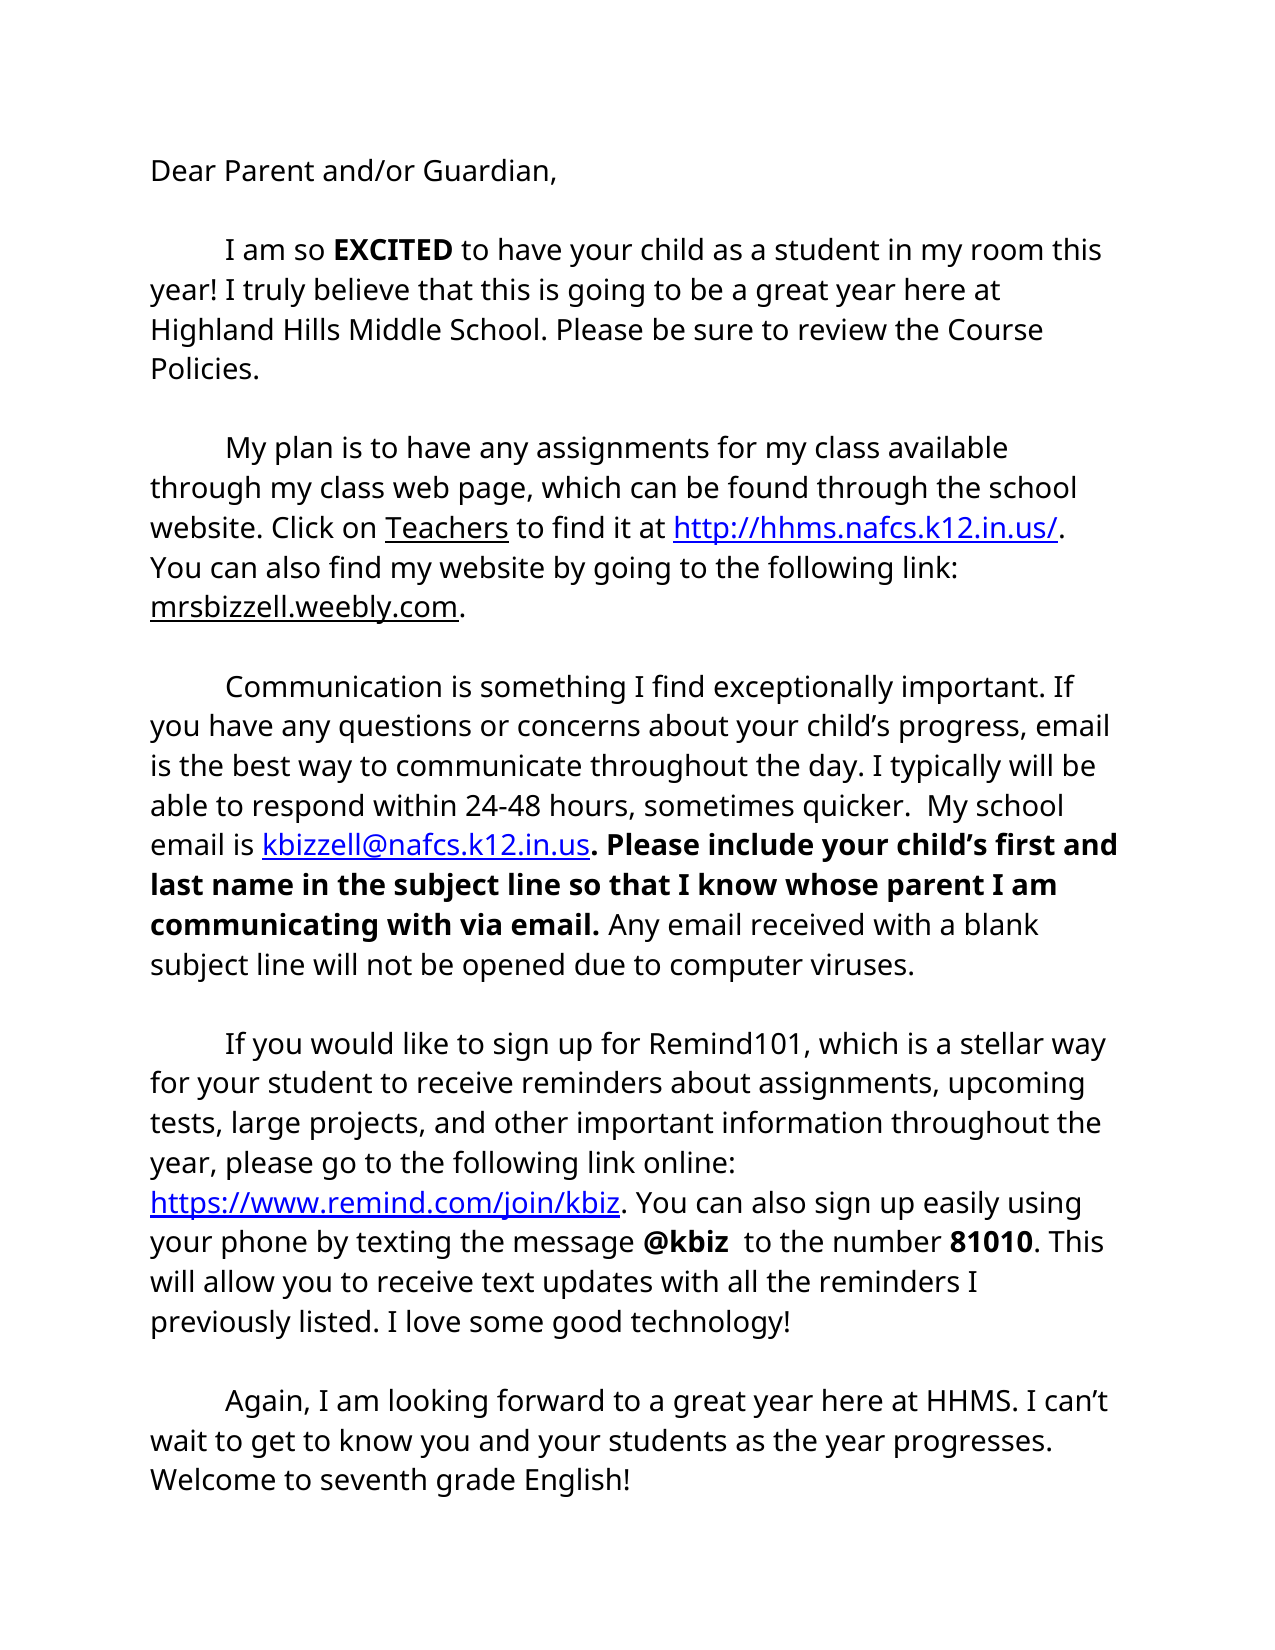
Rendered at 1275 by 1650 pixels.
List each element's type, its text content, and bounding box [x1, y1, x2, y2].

text If you would like to sign up for Remind101, which is a stellar way for your student to receive reminders about assignments, upcoming tests, large projects, and other important information throughout the year, please go to the following link online: https://www.remind.com/join/kbiz. You can also sign up easily using your phone by texting the message @kbiz to the number 81010. This will allow you to receive text updates with all the reminders I previously listed. I love some good technology! [150, 1023, 1125, 1341]
text Communication is something I find exceptionally important. If you have any questions or concerns about your child’s progress, email is the best way to communicate throughout the day. I typically will be able to respond within 24-48 hours, sometimes quicker. My school email is kbizzell@nafcs.k12.in.us. Please include your child’s first and last name in the subject line so that I know whose parent I am communicating with via email. Any email received with a blank subject line will not be opened due to computer viruses. [150, 666, 1125, 983]
text My plan is to have any assignments for my class available through my class web page, which can be found through the school website. Click on Teachers to find it at http://hhms.nafcs.k12.in.us/. You can also find my website by going to the following link: mrsbizzell.weebly.com. [150, 428, 1125, 626]
text Dear Parent and/or Guardian, [150, 150, 1125, 190]
text I am so EXCITED to have your child as a student in my room this year! I truly believe that this is going to be a great year here at Highland Hills Middle School. Please be sure to review the Course Policies. [150, 229, 1125, 388]
text Again, I am looking forward to a great year here at HHMS. I can’t wait to get to know you and your students as the year progresses. Welcome to seventh grade English! [150, 1380, 1125, 1499]
